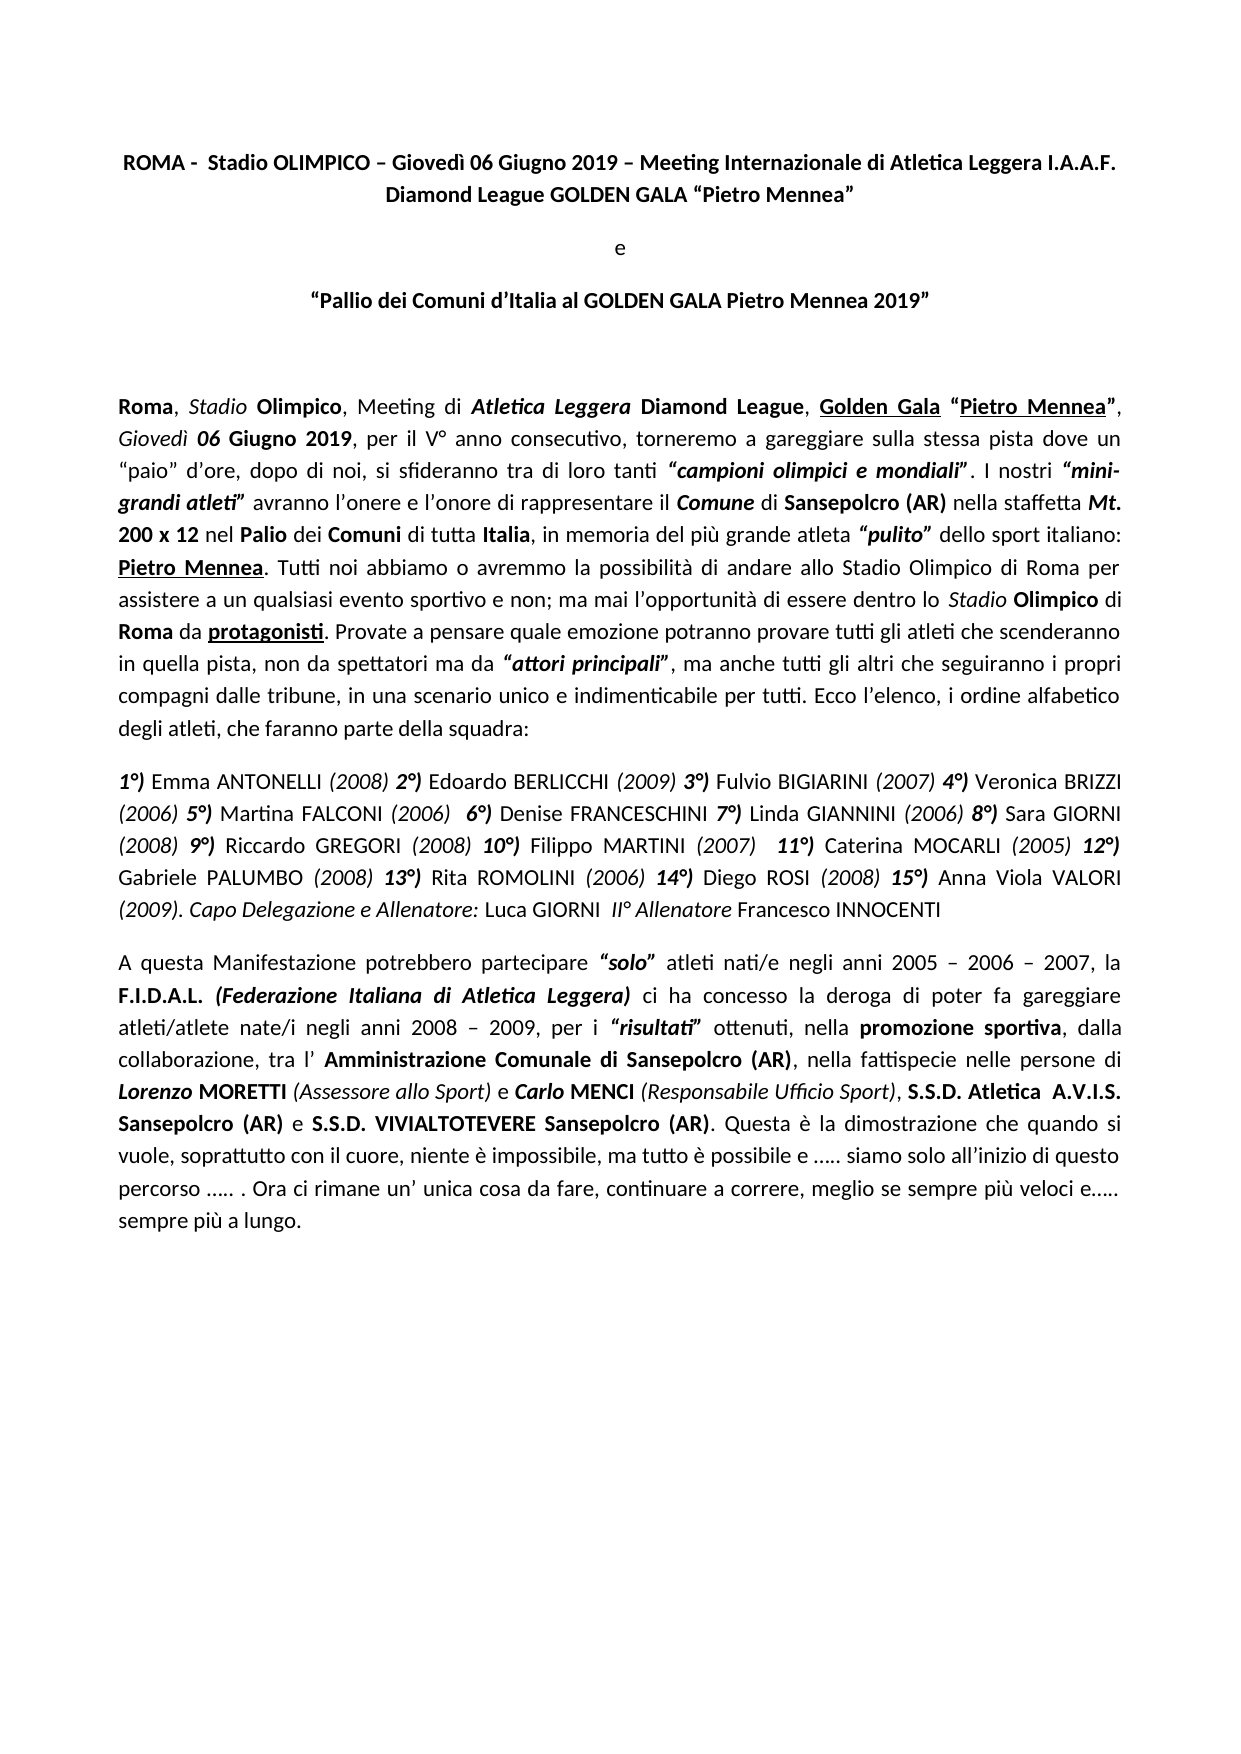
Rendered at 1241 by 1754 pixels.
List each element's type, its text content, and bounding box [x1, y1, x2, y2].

text “Pallio dei Comuni d’Italia al GOLDEN GALA Pietro Mennea 2019” [118, 286, 1122, 314]
text Roma, Stadio Olimpico, Meeting di Atletica Leggera Diamond League, Golden Gala “Pietro Mennea”, Giovedì 06 Giugno 2019, per il V° anno consecutivo, torneremo a gareggiare sulla stessa pista dove un “paio” d’ore, dopo di noi, si sfideranno tra di loro tanti “campioni olimpici e mondiali”. I nostri “mini-grandi atleti” avranno l’onere e l’onore di rappresentare il Comune di Sansepolcro (AR) nella staffetta Mt. 200 x 12 nel Palio dei Comuni di tutta Italia, in memoria del più grande atleta “pulito” dello sport italiano: Pietro Mennea. Tutti noi abbiamo o avremmo la possibilità di andare allo Stadio Olimpico di Roma per assistere a un qualsiasi evento sportivo e non; ma mai l’opportunità di essere dentro lo Stadio Olimpico di Roma da protagonisti. Provate a pensare quale emozione potranno provare tutti gli atleti che scenderanno in quella pista, non da spettatori ma da “attori principali”, ma anche tutti gli altri che seguiranno i propri compagni dalle tribune, in una scenario unico e indimenticabile per tutti. Ecco l’elenco, i ordine alfabetico degli atleti, che faranno parte della squadra: [118, 392, 1122, 742]
text ROMA - Stadio OLIMPICO – Giovedì 06 Giugno 2019 – Meeting Internazionale di Atletica Leggera I.A.A.F. Diamond League GOLDEN GALA “Pietro Mennea” [118, 148, 1122, 208]
text e [118, 233, 1122, 261]
text 1°) Emma ANTONELLI (2008) 2°) Edoardo BERLICCHI (2009) 3°) Fulvio BIGIARINI (2007) 4°) Veronica BRIZZI (2006) 5°) Martina FALCONI (2006) 6°) Denise FRANCESCHINI 7°) Linda GIANNINI (2006) 8°) Sara GIORNI (2008) 9°) Riccardo GREGORI (2008) 10°) Filippo MARTINI (2007) 11°) Caterina MOCARLI (2005) 12°) Gabriele PALUMBO (2008) 13°) Rita ROMOLINI (2006) 14°) Diego ROSI (2008) 15°) Anna Viola VALORI (2009). Capo Delegazione e Allenatore: Luca GIORNI II° Allenatore Francesco INNOCENTI [118, 767, 1122, 923]
text A questa Manifestazione potrebbero partecipare “solo” atleti nati/e negli anni 2005 – 2006 – 2007, la F.I.D.A.L. (Federazione Italiana di Atletica Leggera) ci ha concesso la deroga di poter fa gareggiare atleti/atlete nate/i negli anni 2008 – 2009, per i “risultati” ottenuti, nella promozione sportiva, dalla collaborazione, tra l’ Amministrazione Comunale di Sansepolcro (AR), nella fattispecie nelle persone di Lorenzo MORETTI (Assessore allo Sport) e Carlo MENCI (Responsabile Ufficio Sport), S.S.D. Atletica A.V.I.S. Sansepolcro (AR) e S.S.D. VIVIALTOTEVERE Sansepolcro (AR). Questa è la dimostrazione che quando si vuole, soprattutto con il cuore, niente è impossibile, ma tutto è possibile e ….. siamo solo all’inizio di questo percorso ….. . Ora ci rimane un’ unica cosa da fare, continuare a correre, meglio se sempre più veloci e….. sempre più a lungo. [118, 948, 1122, 1234]
